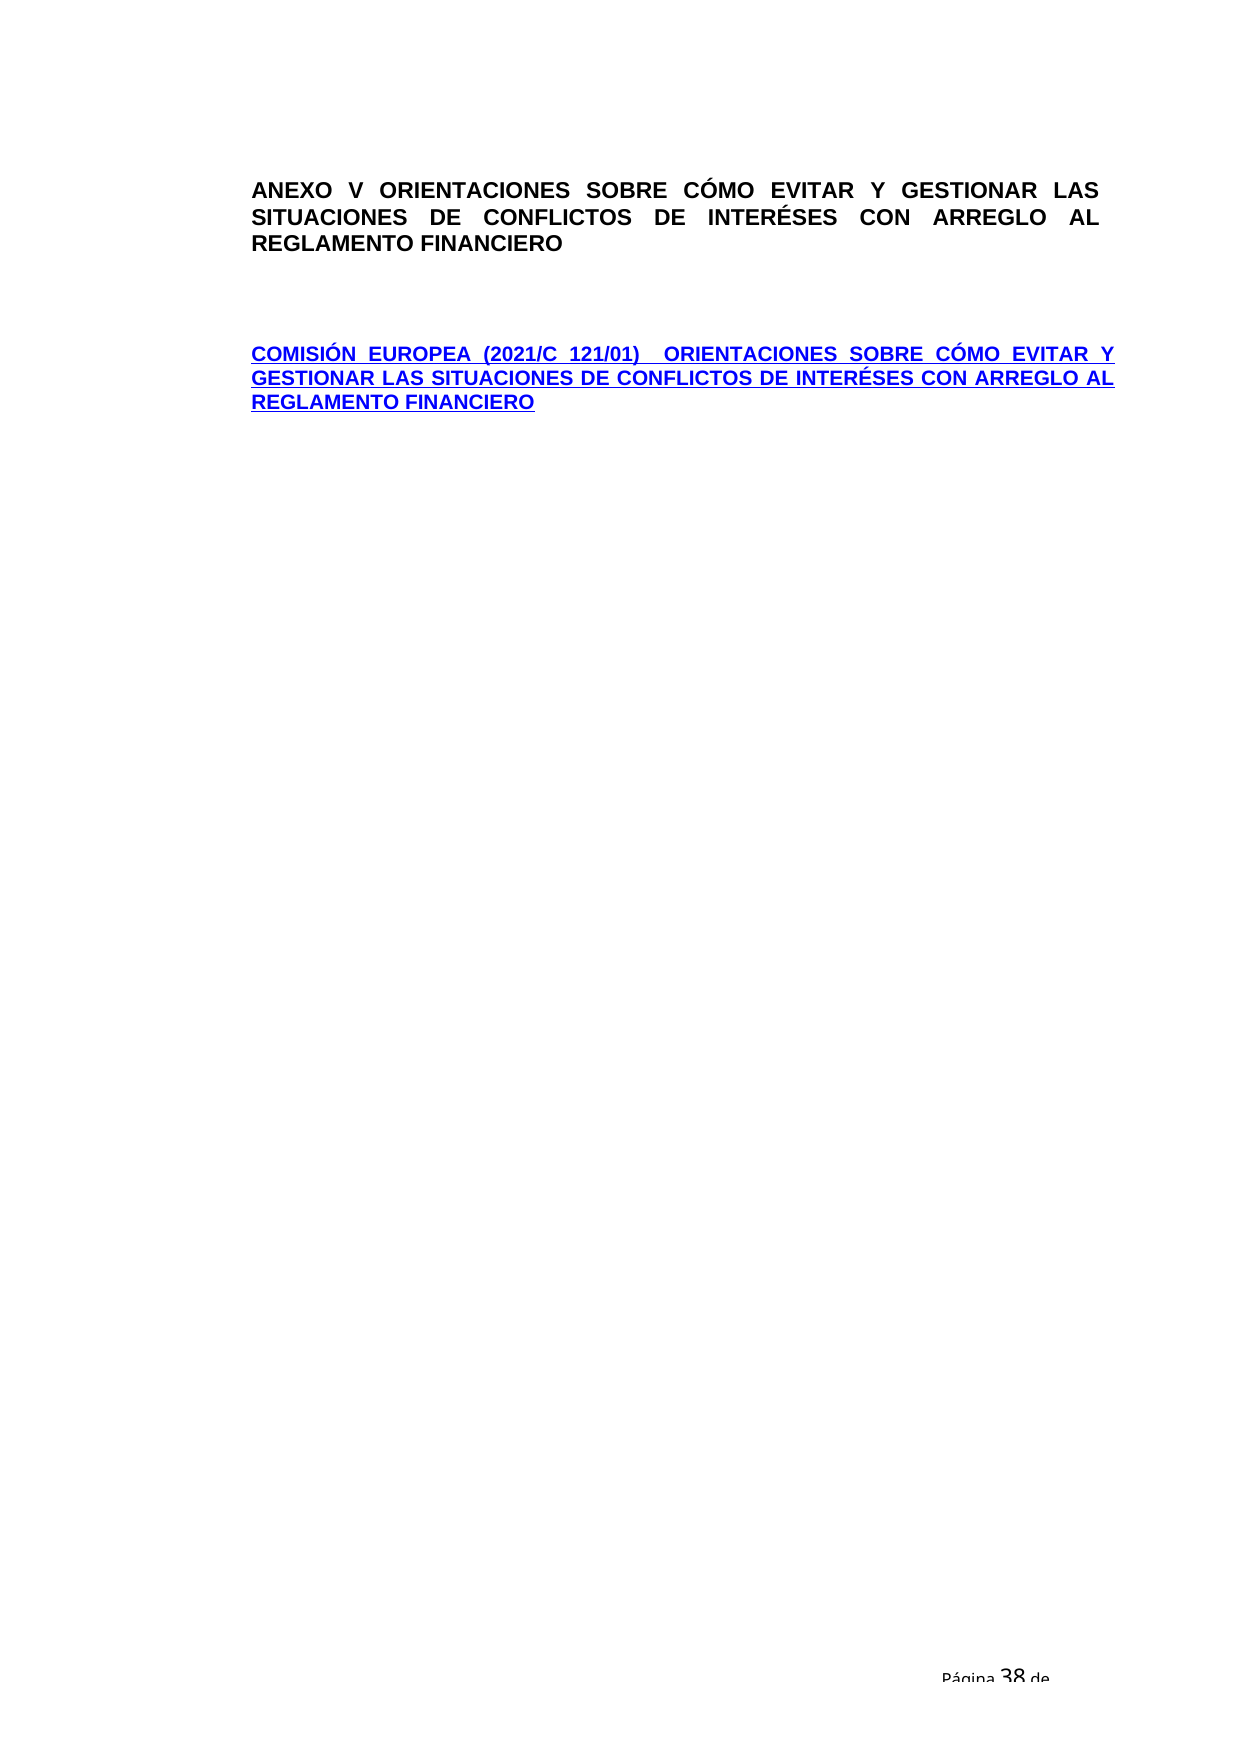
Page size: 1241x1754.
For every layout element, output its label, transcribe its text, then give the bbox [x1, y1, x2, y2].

subtitle COMISIÓN EUROPEA (2021/C 121/01) ORIENTACIONES SOBRE CÓMO EVITAR Y GESTIONAR LAS SITUACIONES DE CONFLICTOS DE INTERÉSES CON ARREGLO AL REGLAMENTO FINANCIERO [251, 364, 1115, 387]
subtitle COMISIÓN EUROPEA (2021/C 121/01) ORIENTACIONES SOBRE CÓMO EVITAR Y GESTIONAR LAS SITUACIONES DE CONFLICTOS DE INTERÉSES CON ARREGLO AL REGLAMENTO FINANCIERO [251, 342, 1115, 363]
subtitle COMISIÓN EUROPEA (2021/C 121/01) ORIENTACIONES SOBRE CÓMO EVITAR Y GESTIONAR LAS SITUACIONES DE CONFLICTOS DE INTERÉSES CON ARREGLO AL REGLAMENTO FINANCIERO [251, 388, 1115, 414]
subtitle ANEXO V ORIENTACIONES SOBRE CÓMO EVITAR Y GESTIONAR LAS SITUACIONES DE CONFLICTOS DE INTERÉSES CON ARREGLO AL REGLAMENTO FINANCIERO [251, 177, 1100, 257]
